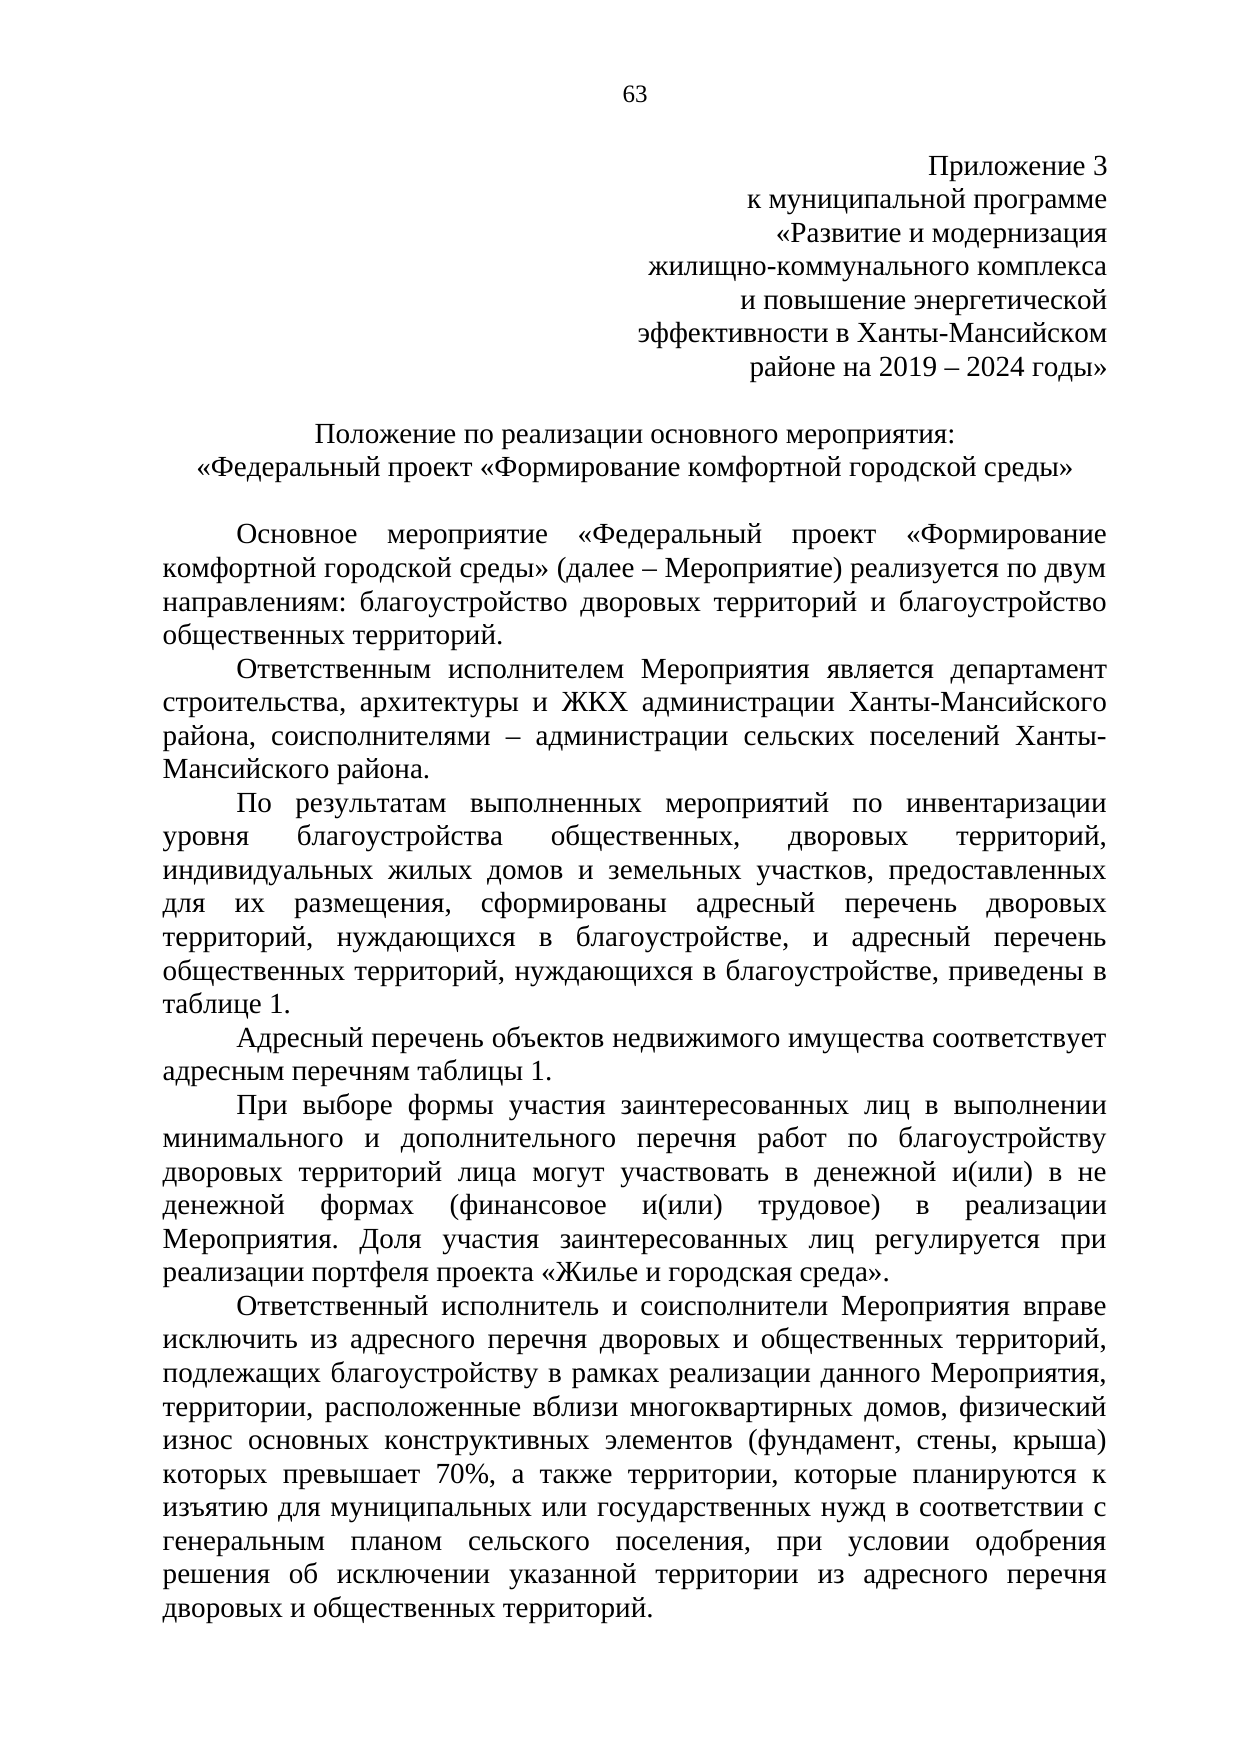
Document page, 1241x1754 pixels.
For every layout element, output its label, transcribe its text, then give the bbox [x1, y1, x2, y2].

text При выборе формы участия заинтересованных лиц в выполнении минимального и дополнительного перечня работ по благоустройству дворовых территорий лица могут участвовать в денежной и(или) в не денежной формах (финансовое и(или) трудовое) в реализации Мероприятия. Доля участия заинтересованных лиц регулируется при реализации портфеля проекта «Жилье и городская среда». [162, 1087, 1107, 1288]
text Ответственный исполнитель и соисполнители Мероприятия вправе исключить из адресного перечня дворовых и общественных территорий, подлежащих благоустройству в рамках реализации данного Мероприятия, территории, расположенные вблизи многоквартирных домов, физический износ основных конструктивных элементов (фундамент, стены, крыша) которых превышает 70%, а также территории, которые планируются к изъятию для муниципальных или государственных нужд в соответствии с генеральным планом сельского поселения, при условии одобрения решения об исключении указанной территории из адресного перечня дворовых и общественных территорий. [162, 1288, 1107, 1623]
text «Развитие и модернизация [162, 215, 1107, 248]
text районе на 2019 – 2024 годы» [162, 349, 1107, 382]
text Основное мероприятие «Федеральный проект «Формирование комфортной городской среды» (далее – Мероприятие) реализуется по двум направлениям: благоустройство дворовых территорий и благоустройство общественных территорий. [162, 517, 1107, 651]
text «Федеральный проект «Формирование комфортной городской среды» [162, 449, 1107, 483]
text Ответственным исполнителем Мероприятия является департамент строительства, архитектуры и ЖКХ администрации Ханты-Мансийского района, соисполнителями – администрации сельских поселений Ханты-Мансийского района. [162, 651, 1107, 785]
text и повышение энергетической [162, 282, 1107, 315]
text Адресный перечень объектов недвижимого имущества соответствует адресным перечням таблицы 1. [162, 1020, 1107, 1087]
text жилищно-коммунального комплекса [162, 248, 1107, 282]
text Положение по реализации основного мероприятия: [162, 416, 1107, 449]
text эффективности в Ханты-Мансийском [162, 315, 1107, 349]
text к муниципальной программе [162, 181, 1107, 215]
text По результатам выполненных мероприятий по инвентаризации уровня благоустройства общественных, дворовых территорий, индивидуальных жилых домов и земельных участков, предоставленных для их размещения, сформированы адресный перечень дворовых территорий, нуждающихся в благоустройстве, и адресный перечень общественных территорий, нуждающихся в благоустройстве, приведены в таблице 1. [162, 785, 1107, 1020]
text Приложение 3 [162, 148, 1107, 181]
